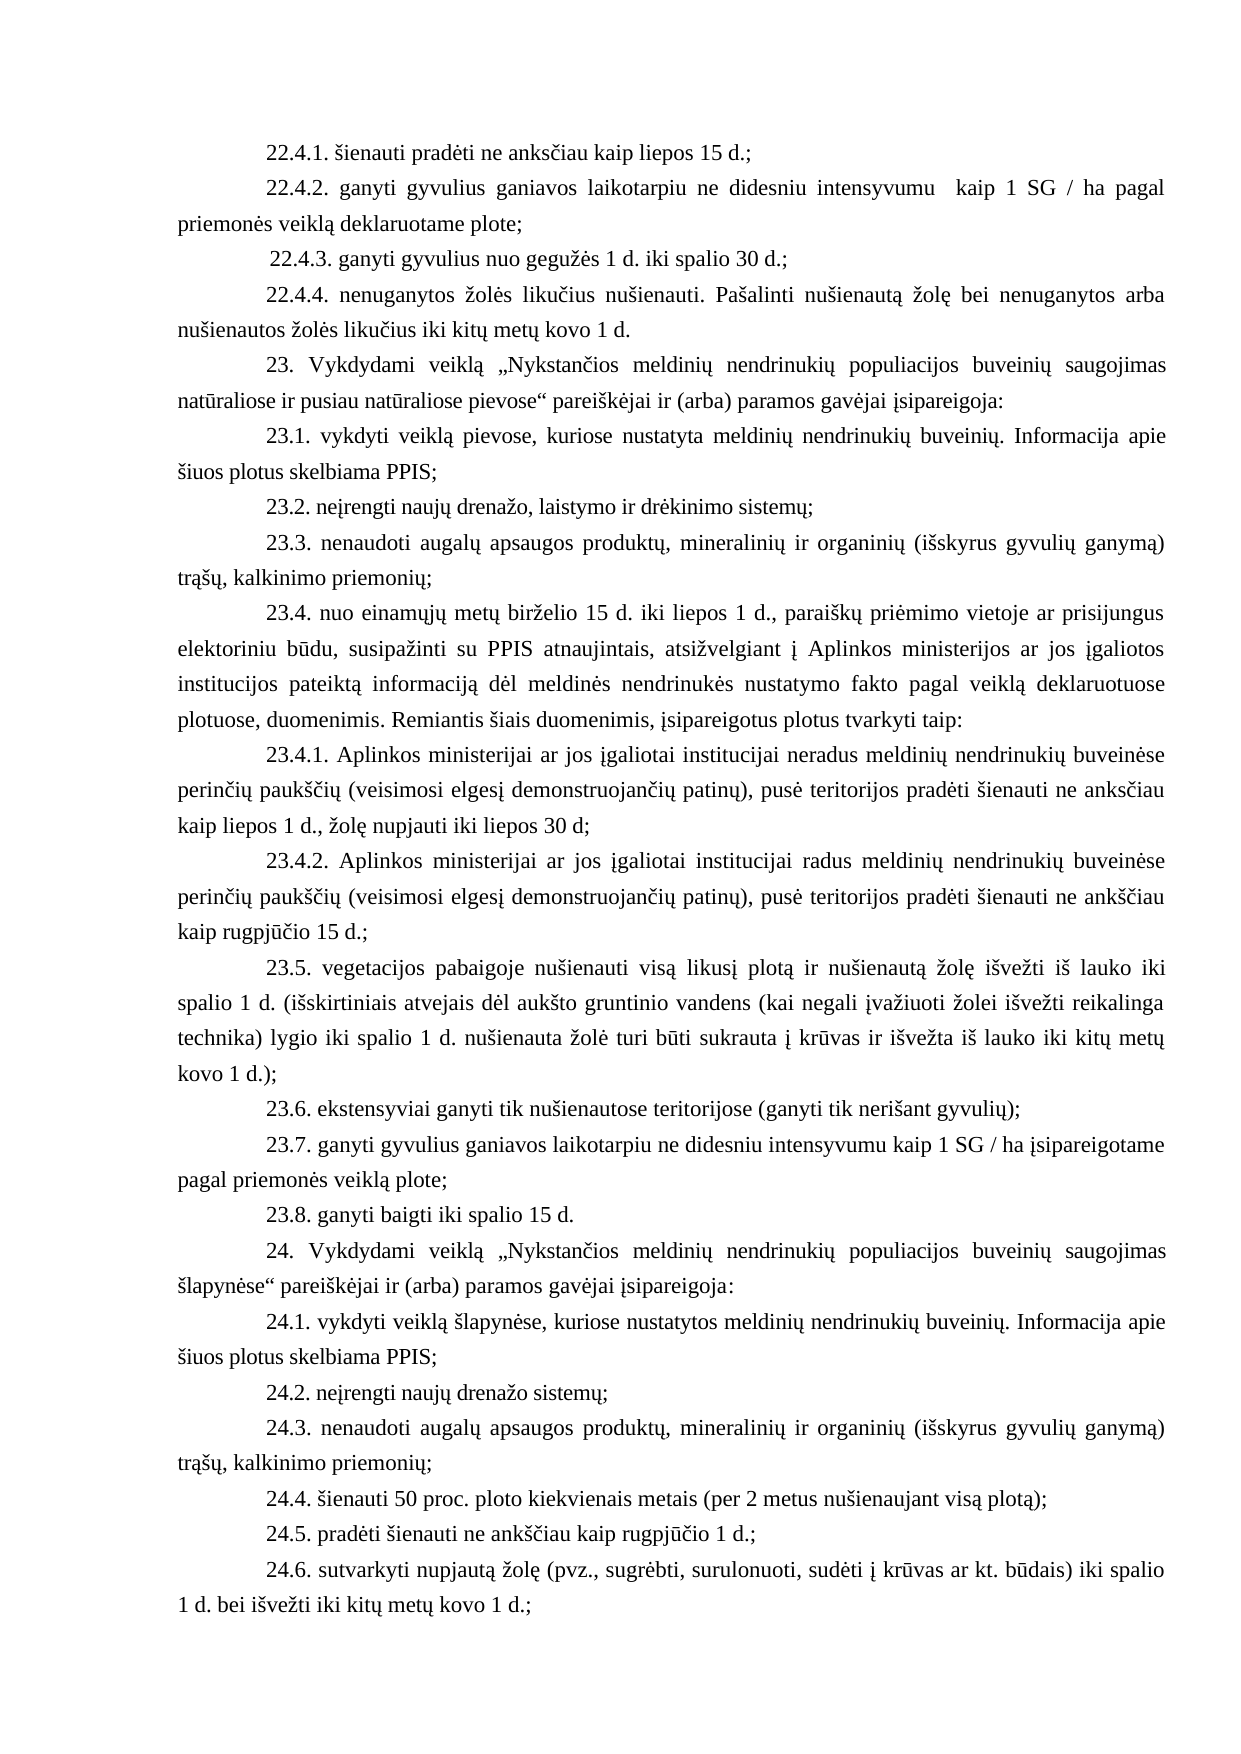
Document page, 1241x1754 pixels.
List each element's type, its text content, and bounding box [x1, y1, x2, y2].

text 23.5. vegetacijos pabaigoje nušienauti visą likusį plotą ir nušienautą žolę išvežti iš lauko iki spalio 1 d. (išskirtiniais atvejais dėl aukšto gruntinio vandens (kai negali įvažiuoti žolei išvežti reikalinga technika) lygio iki spalio 1 d. nušienauta žolė turi būti sukrauta į krūvas ir išvežta iš lauko iki kitų metų kovo 1 d.); [177, 944, 1166, 1086]
text 23.6. ekstensyviai ganyti tik nušienautose teritorijose (ganyti tik nerišant gyvulių); [177, 1086, 1166, 1122]
text 22.4.2. ganyti gyvulius ganiavos laikotarpiu ne didesniu intensyvumu kaip 1 SG / ha pagal priemonės veiklą deklaruotame plote; [177, 165, 1166, 236]
text 23.4.1. Aplinkos ministerijai ar jos įgaliotai institucijai neradus meldinių nendrinukių buveinėse perinčių paukščių (veisimosi elgesį demonstruojančių patinų), pusė teritorijos pradėti šienauti ne anksčiau kaip liepos 1 d., žolę nupjauti iki liepos 30 d; [177, 732, 1166, 838]
text 23.8. ganyti baigti iki spalio 15 d. [177, 1192, 1166, 1228]
text 22.4.4. nenuganytos žolės likučius nušienauti. Pašalinti nušienautą žolę bei nenuganytos arba nušienautos žolės likučius iki kitų metų kovo 1 d. [177, 272, 1166, 342]
text 23.2. neįrengti naujų drenažo, laistymo ir drėkinimo sistemų; [177, 484, 1166, 519]
text 22.4.3. ganyti gyvulius nuo gegužės 1 d. iki spalio 30 d.; [177, 236, 1166, 272]
text 24.1. vykdyti veiklą šlapynėse, kuriose nustatytos meldinių nendrinukių buveinių. Informacija apie šiuos plotus skelbiama PPIS; [177, 1299, 1166, 1369]
text 24.5. pradėti šienauti ne ankščiau kaip rugpjūčio 1 d.; [177, 1511, 1166, 1547]
text 24.4. šienauti 50 proc. ploto kiekvienais metais (per 2 metus nušienaujant visą plotą); [177, 1476, 1166, 1511]
text 23.1. vykdyti veiklą pievose, kuriose nustatyta meldinių nendrinukių buveinių. Informacija apie šiuos plotus skelbiama PPIS; [177, 413, 1166, 484]
text 24.2. neįrengti naujų drenažo sistemų; [177, 1369, 1166, 1405]
text 23.7. ganyti gyvulius ganiavos laikotarpiu ne didesniu intensyvumu kaip 1 SG / ha įsipareigotame pagal priemonės veiklą plote; [177, 1122, 1166, 1192]
text 24.6. sutvarkyti nupjautą žolę (pvz., sugrėbti, surulonuoti, sudėti į krūvas ar kt. būdais) iki spalio 1 d. bei išvežti iki kitų metų kovo 1 d.; [177, 1547, 1166, 1617]
text 23.4.2. Aplinkos ministerijai ar jos įgaliotai institucijai radus meldinių nendrinukių buveinėse perinčių paukščių (veisimosi elgesį demonstruojančių patinų), pusė teritorijos pradėti šienauti ne ankščiau kaip rugpjūčio 15 d.; [177, 838, 1166, 944]
text 23.3. nenaudoti augalų apsaugos produktų, mineralinių ir organinių (išskyrus gyvulių ganymą) trąšų, kalkinimo priemonių; [177, 519, 1166, 590]
text 23.4. nuo einamųjų metų birželio 15 d. iki liepos 1 d., paraiškų priėmimo vietoje ar prisijungus elektoriniu būdu, susipažinti su PPIS atnaujintais, atsižvelgiant į Aplinkos ministerijos ar jos įgaliotos institucijos pateiktą informaciją dėl meldinės nendrinukės nustatymo fakto pagal veiklą deklaruotuose plotuose, duomenimis. Remiantis šiais duomenimis, įsipareigotus plotus tvarkyti taip: [177, 590, 1166, 732]
text 22.4.1. šienauti pradėti ne anksčiau kaip liepos 15 d.; [177, 130, 1166, 165]
text 24. Vykdydami veiklą „Nykstančios meldinių nendrinukių populiacijos buveinių saugojimas šlapynėse“ pareiškėjai ir (arba) paramos gavėjai įsipareigoja: [177, 1228, 1166, 1299]
text 24.3. nenaudoti augalų apsaugos produktų, mineralinių ir organinių (išskyrus gyvulių ganymą) trąšų, kalkinimo priemonių; [177, 1405, 1166, 1476]
text 23. Vykdydami veiklą „Nykstančios meldinių nendrinukių populiacijos buveinių saugojimas natūraliose ir pusiau natūraliose pievose“ pareiškėjai ir (arba) paramos gavėjai įsipareigoja: [177, 342, 1166, 413]
